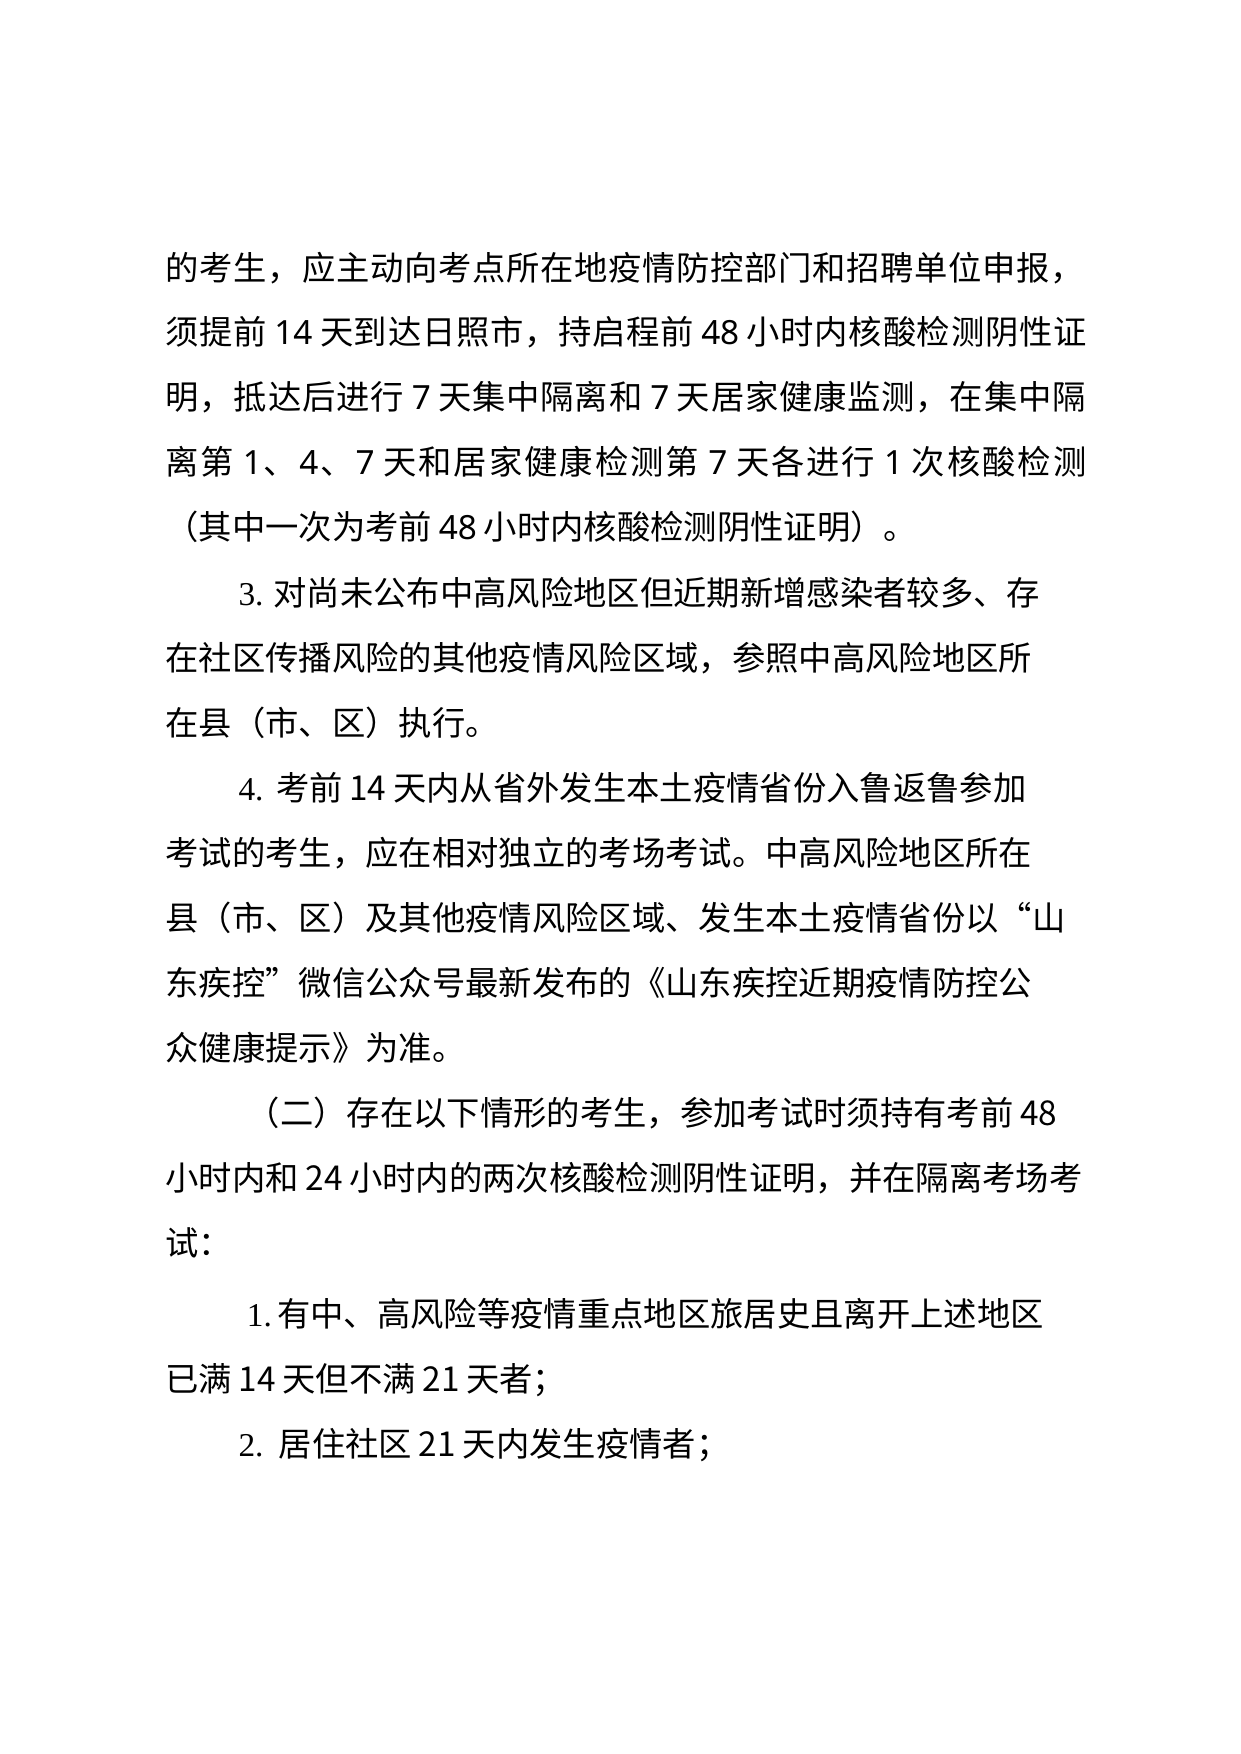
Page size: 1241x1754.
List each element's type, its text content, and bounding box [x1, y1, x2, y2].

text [165, 233, 1087, 558]
list 居住社区21天内发生疫情者； [165, 1409, 1087, 1474]
text （二）存在以下情形的考生，参加考试时须持有考前48小时内和24小时内的两次核酸检测阴性证明，并在隔离考场考试： [165, 1078, 1087, 1273]
list 有中、高风险等疫情重点地区旅居史且离开上述地区 已满14天但不满21天者； [165, 1279, 1087, 1409]
list 考前14天内从省外发生本土疫情省份入鲁返鲁参加 考试的考生，应在相对独立的考场考试。中高风险地区所在 县（市、区）及其他疫情风险区域、发生本土疫情省份以“山 东疾控”微信公众号最新发布的《山东疾控近期疫情防控公 众健康提示》为准。 [165, 753, 1087, 1078]
list 对尚未公布中高风险地区但近期新增感染者较多、存 在社区传播风险的其他疫情风险区域，参照中高风险地区所 在县（市、区）执行。 [165, 558, 1087, 753]
